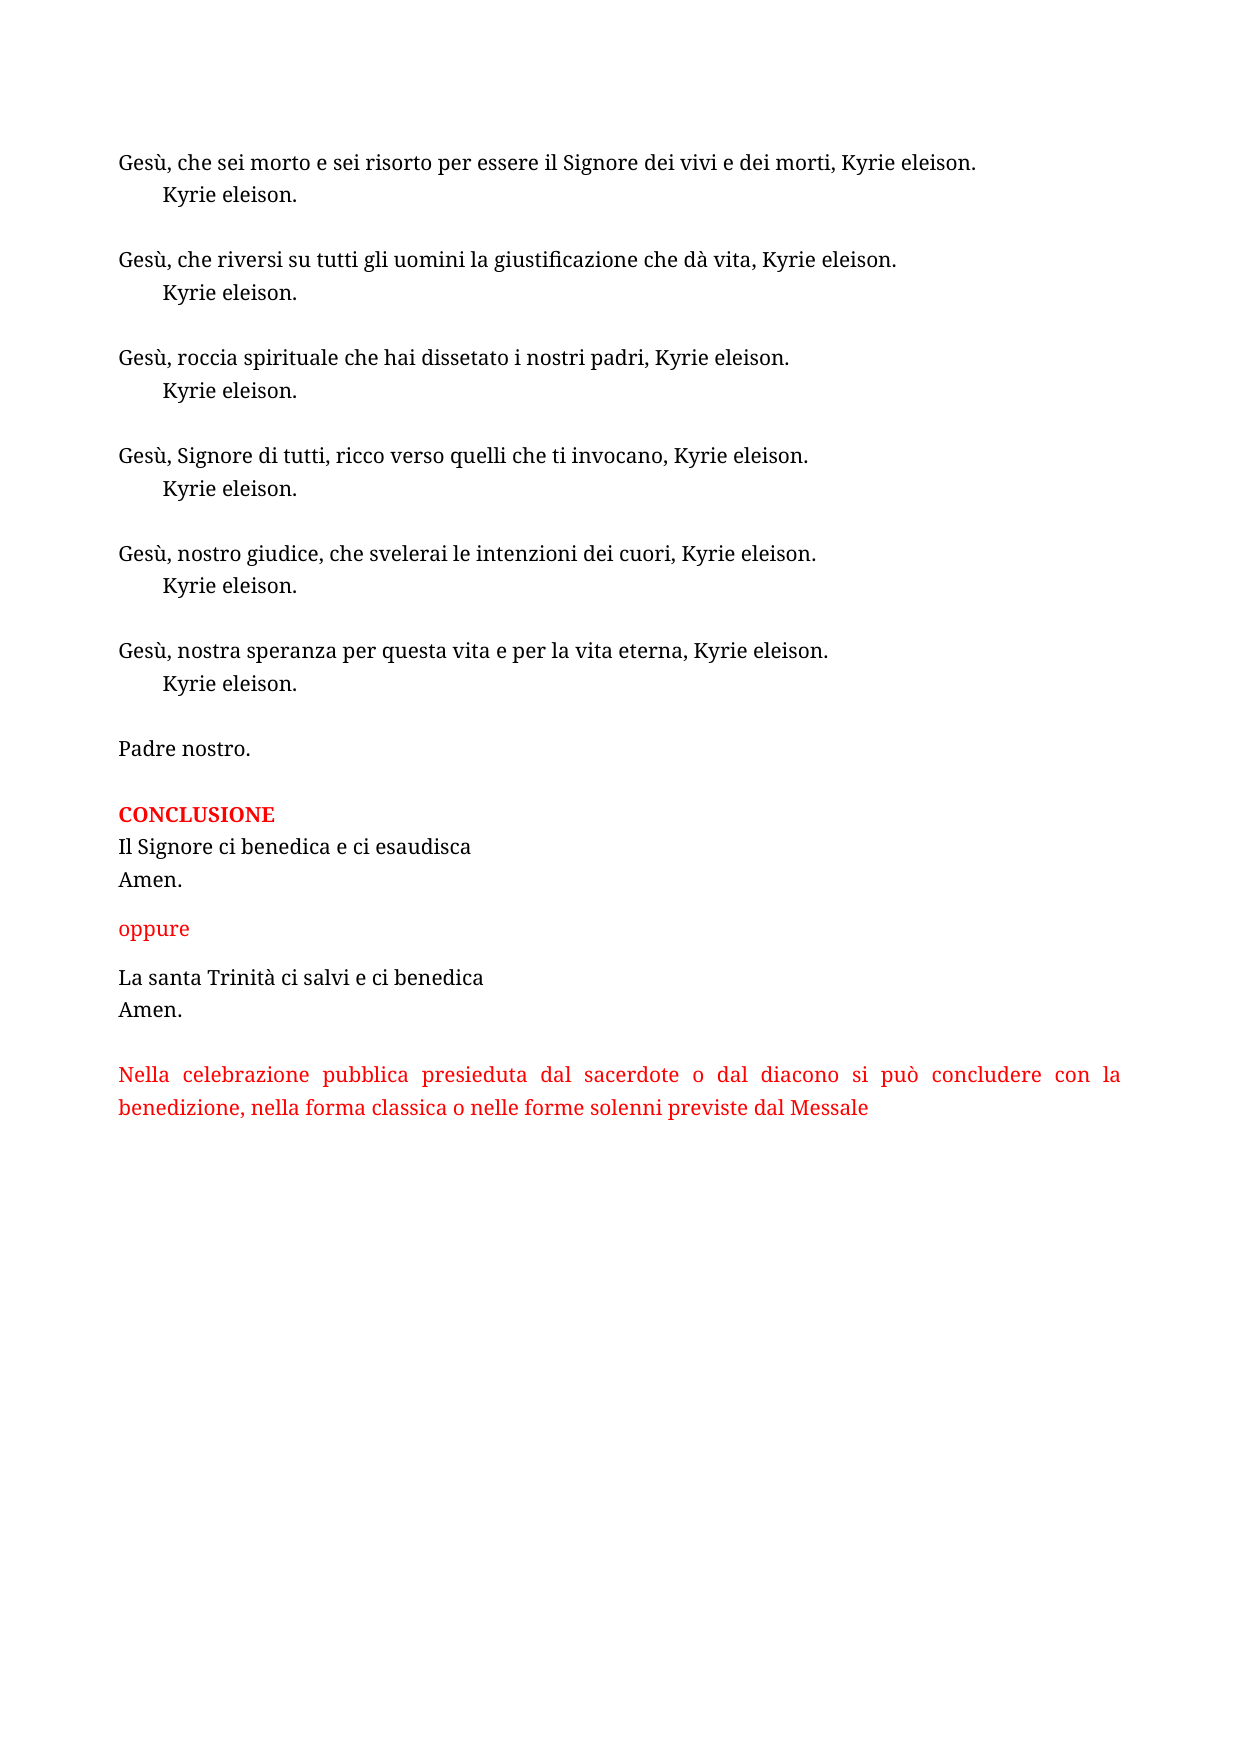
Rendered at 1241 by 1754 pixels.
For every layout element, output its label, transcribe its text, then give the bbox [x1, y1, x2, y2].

text oppure [118, 914, 1122, 942]
text Kyrie eleison. [118, 376, 1122, 404]
text Gesù, nostro giudice, che svelerai le intenzioni dei cuori, Kyrie eleison. [118, 539, 1122, 567]
text Padre nostro. [118, 734, 1122, 763]
text Kyrie eleison. [118, 278, 1122, 306]
text Kyrie eleison. [118, 571, 1122, 600]
text Nella celebrazione pubblica presieduta dal sacerdote o dal diacono si può concludere con la benedizione, nella forma classica o nelle forme solenni previste dal Messale [118, 1060, 1122, 1121]
text Gesù, che riversi su tutti gli uomini la giustificazione che dà vita, Kyrie eleison. [118, 245, 1122, 274]
text Kyrie eleison. [118, 474, 1122, 502]
text Kyrie eleison. [118, 669, 1122, 698]
text Gesù, roccia spirituale che hai dissetato i nostri padri, Kyrie eleison. [118, 343, 1122, 372]
text Gesù, che sei morto e sei risorto per essere il Signore dei vivi e dei morti, Kyrie eleison. [118, 148, 1122, 176]
text Amen. [118, 995, 1122, 1024]
text Kyrie eleison. [118, 180, 1122, 209]
text Il Signore ci benedica e ci esaudisca [118, 832, 1122, 861]
text Gesù, Signore di tutti, ricco verso quelli che ti invocano, Kyrie eleison. [118, 441, 1122, 469]
text CONCLUSIONE [118, 800, 1122, 828]
text La santa Trinità ci salvi e ci benedica [118, 963, 1122, 991]
text Gesù, nostra speranza per questa vita e per la vita eterna, Kyrie eleison. [118, 637, 1122, 665]
text Amen. [118, 865, 1122, 893]
